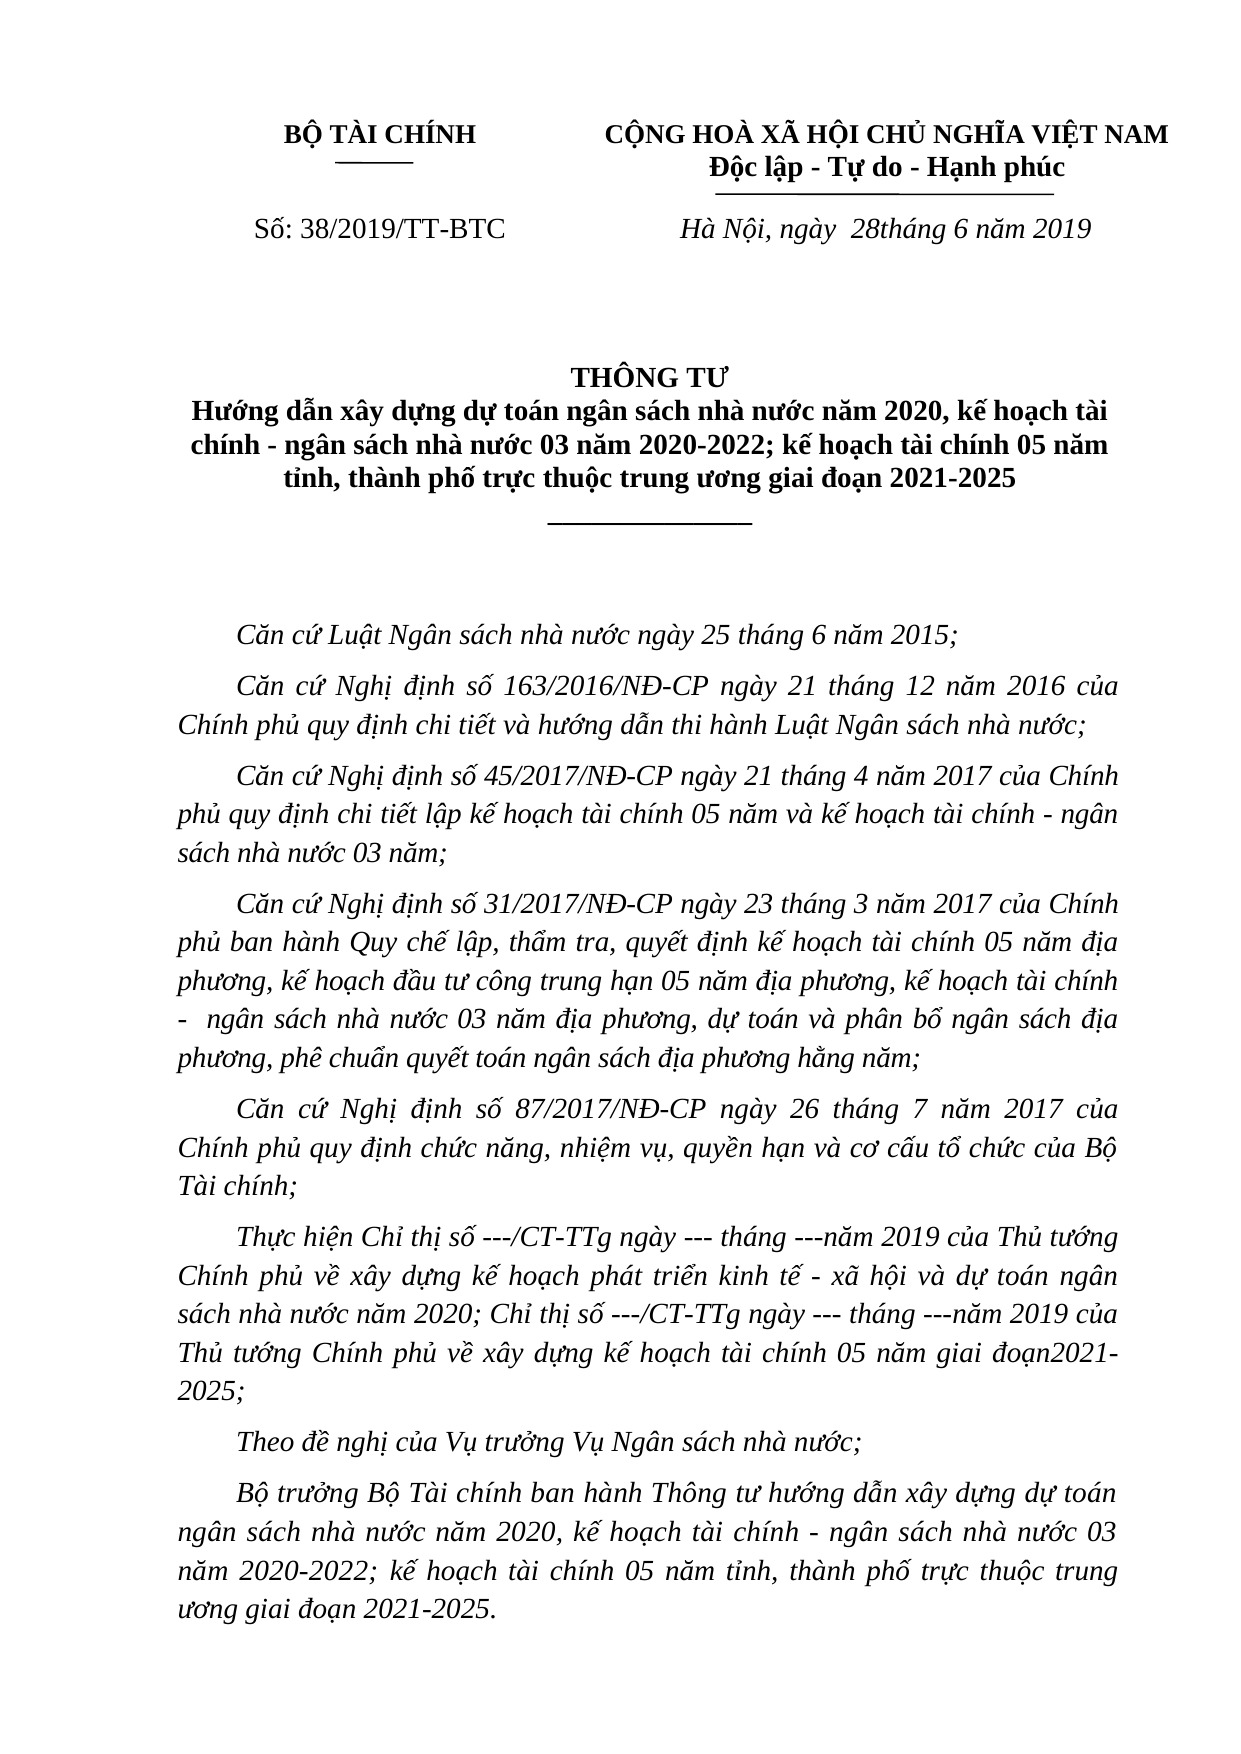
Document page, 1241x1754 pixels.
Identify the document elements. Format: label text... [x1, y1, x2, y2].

text Bộ trưởng Bộ Tài chính ban hành Thông tư hướng dẫn xây dựng dự toán ngân sách nhà nước năm 2020, kế hoạch tài chính - ngân sách nhà nước 03 năm 2020-2022; kế hoạch tài chính 05 năm tỉnh, thành phố trực thuộc trung ương giai đoạn 2021-2025. [177, 1476, 1122, 1625]
text Căn cứ Luật Ngân sách nhà nước ngày 25 tháng 6 năm 2015; [177, 617, 1122, 651]
table_header BỘ TÀI CHÍNH [177, 118, 582, 211]
text Căn cứ Nghị định số 45/2017/NĐ-CP ngày 21 tháng 4 năm 2017 của Chính phủ quy định chi tiết lập kế hoạch tài chính 05 năm và kế hoạch tài chính - ngân sách nhà nước 03 năm; [177, 758, 1122, 868]
text Căn cứ Nghị định số 163/2016/NĐ-CP ngày 21 tháng 12 năm 2016 của Chính phủ quy định chi tiết và hướng dẫn thi hành Luật Ngân sách nhà nước; [177, 668, 1122, 740]
text Theo đề nghị của Vụ trưởng Vụ Ngân sách nhà nước; [177, 1424, 1122, 1458]
text Thực hiện Chỉ thị số ---/CT-TTg ngày --- tháng ---năm 2019 của Thủ tướng Chính phủ về xây dựng kế hoạch phát triển kinh tế - xã hội và dự toán ngân sách nhà nước năm 2020; Chỉ thị số ---/CT-TTg ngày --- tháng ---năm 2019 của Thủ tướng Chính phủ về xây dựng kế hoạch tài chính 05 năm giai đoạn2021-2025; [177, 1219, 1122, 1407]
table_header CỘNG HOÀ XÃ HỘI CHỦ NGHĨA VIỆT NAM Độc lập - Tự do - Hạnh phúc [582, 118, 1192, 211]
text ______________ [177, 494, 1122, 528]
subtitle THÔNG TƯ [177, 360, 1122, 393]
text Hướng dẫn xây dựng dự toán ngân sách nhà nước năm 2020, kế hoạch tài chính - ngân sách nhà nước 03 năm 2020-2022; kế hoạch tài chính 05 năm tỉnh, thành phố trực thuộc trung ương giai đoạn 2021-2025 [177, 393, 1122, 494]
table_cell Hà Nội, ngày 28tháng 6 năm 2019 [582, 211, 1192, 245]
text Căn cứ Nghị định số 31/2017/NĐ-CP ngày 23 tháng 3 năm 2017 của Chính phủ ban hành Quy chế lập, thẩm tra, quyết định kế hoạch tài chính 05 năm địa phương, kế hoạch đầu tư công trung hạn 05 năm địa phương, kế hoạch tài chính - ngân sách nhà nước 03 năm địa phương, dự toán và phân bổ ngân sách địa phương, phê chuẩn quyết toán ngân sách địa phương hằng năm; [177, 886, 1122, 1074]
table_cell Số: 38/2019/TT-BTC [177, 211, 582, 245]
text Căn cứ Nghị định số 87/2017/NĐ-CP ngày 26 tháng 7 năm 2017 của Chính phủ quy định chức năng, nhiệm vụ, quyền hạn và cơ cấu tổ chức của Bộ Tài chính; [177, 1091, 1122, 1202]
